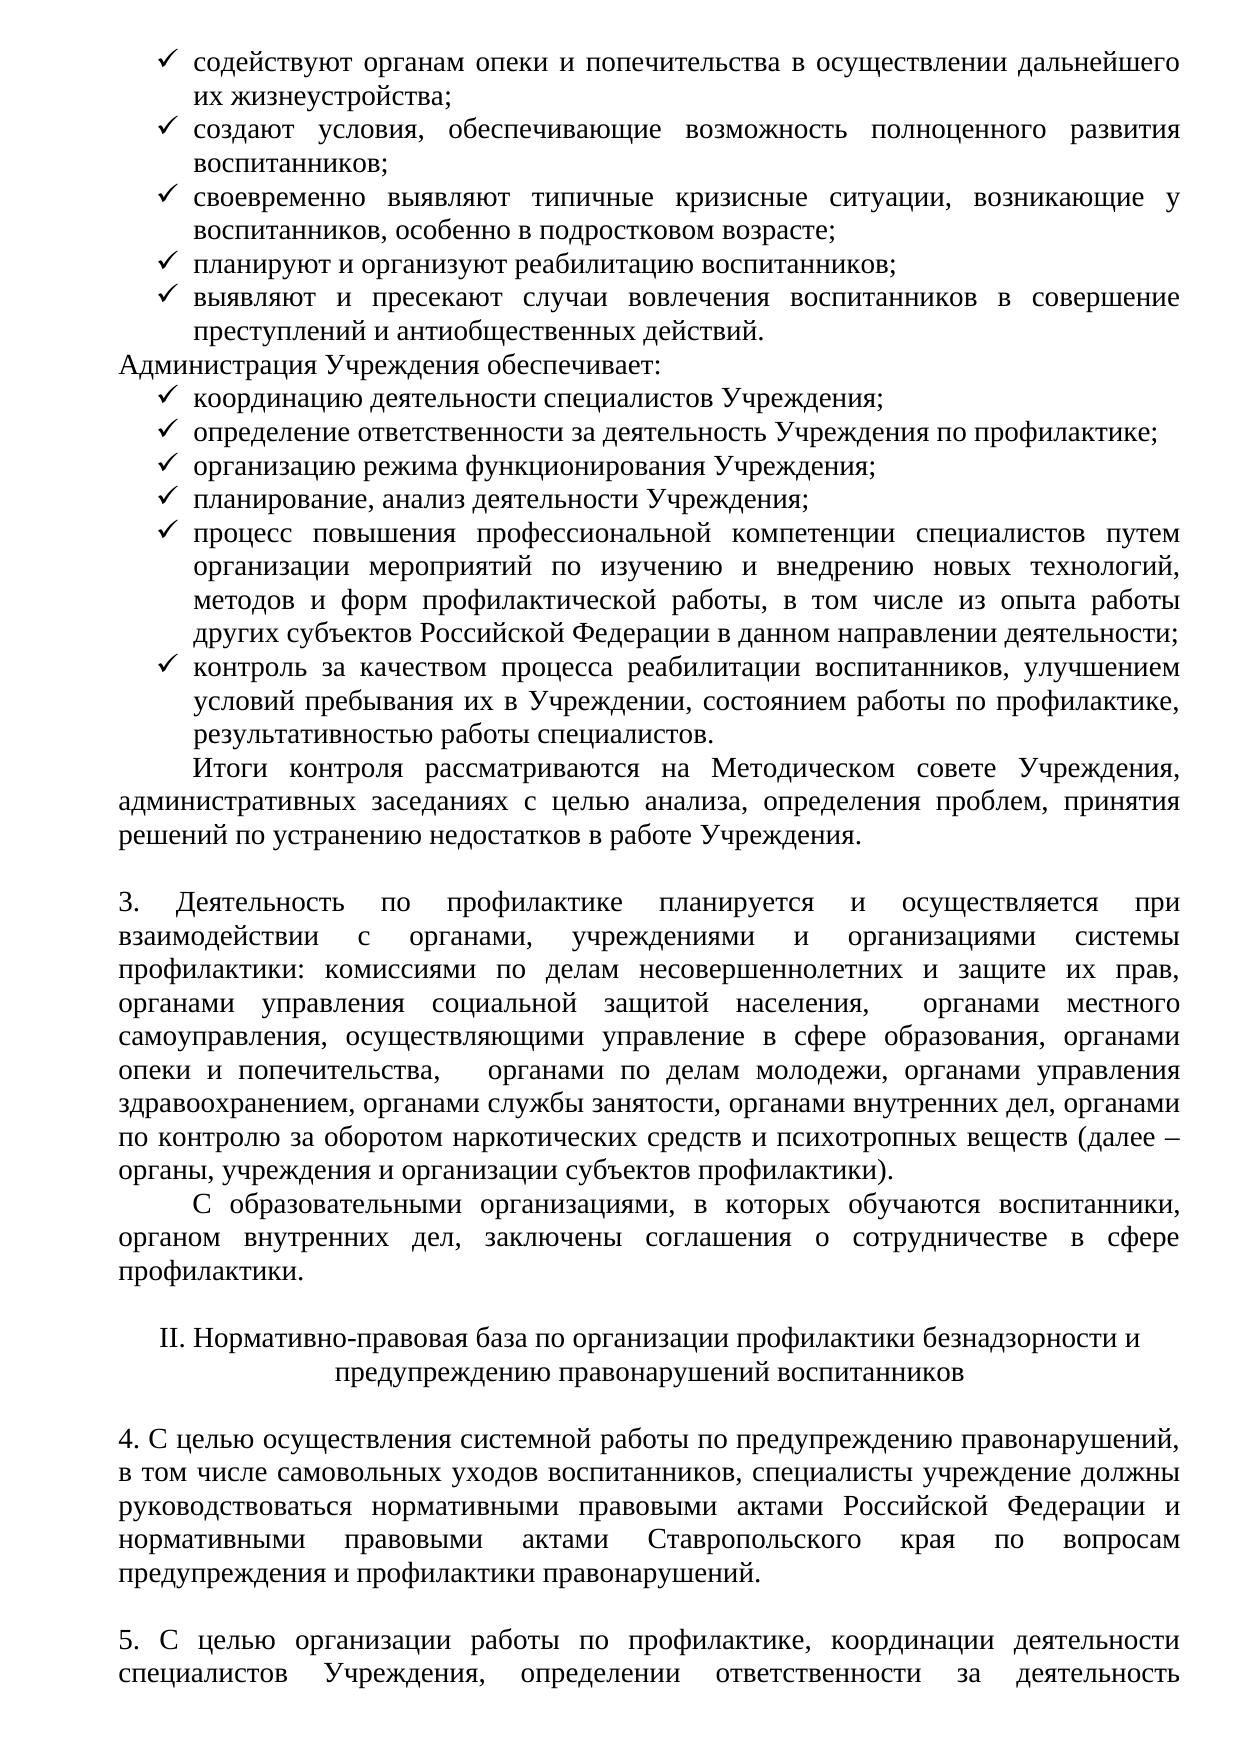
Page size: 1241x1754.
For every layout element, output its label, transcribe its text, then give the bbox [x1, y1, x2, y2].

text II. Нормативно-правовая база по организации профилактики безнадзорности и предупреждению правонарушений воспитанников [118, 1320, 1181, 1387]
list планирование, анализ деятельности Учреждения; [156, 481, 1181, 515]
list координацию деятельности специалистов Учреждения; [156, 380, 1181, 414]
list содействуют органам опеки и попечительства в осуществлении дальнейшего их жизнеустройства; [156, 44, 1181, 112]
list создают условия, обеспечивающие возможность полноценного развития воспитанников; [156, 112, 1181, 179]
list выявляют и пресекают случаи вовлечения воспитанников в совершение преступлений и антиобщественных действий. [156, 279, 1181, 347]
text Итоги контроля рассматриваются на Методическом совете Учреждения, административных заседаниях с целью анализа, определения проблем, принятия решений по устранению недостатков в работе Учреждения. [118, 750, 1181, 851]
list своевременно выявляют типичные кризисные ситуации, возникающие у воспитанников, особенно в подростковом возрасте; [156, 179, 1181, 246]
text С образовательными организациями, в которых обучаются воспитанники, органом внутренних дел, заключены соглашения о сотрудничестве в сфере профилактики. [118, 1186, 1181, 1287]
text 4. С целью осуществления системной работы по предупреждению правонарушений, в том числе самовольных уходов воспитанников, специалисты учреждение должны руководствоваться нормативными правовыми актами Российской Федерации и нормативными правовыми актами Ставропольского края по вопросам предупреждения и профилактики правонарушений. [118, 1421, 1181, 1588]
list планируют и организуют реабилитацию воспитанников; [156, 246, 1181, 279]
list контроль за качеством процесса реабилитации воспитанников, улучшением условий пребывания их в Учреждении, состоянием работы по профилактике, результативностью работы специалистов. [156, 649, 1181, 750]
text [118, 1622, 1181, 1689]
list организацию режима функционирования Учреждения; [156, 448, 1181, 481]
list определение ответственности за деятельность Учреждения по профилактике; [156, 414, 1181, 448]
text Администрация Учреждения обеспечивает: [118, 347, 1181, 380]
list процесс повышения профессиональной компетенции специалистов путем организации мероприятий по изучению и внедрению новых технологий, методов и форм профилактической работы, в том числе из опыта работы других субъектов Российской Федерации в данном направлении деятельности; [156, 515, 1181, 649]
text 3. Деятельность по профилактике планируется и осуществляется при взаимодействии с органами, учреждениями и организациями системы профилактики: комиссиями по делам несовершеннолетних и защите их прав, органами управления социальной защитой населения, органами местного самоуправления, осуществляющими управление в сфере образования, органами опеки и попечительства, органами по делам молодежи, органами управления здравоохранением, органами службы занятости, органами внутренних дел, органами по контролю за оборотом наркотических средств и психотропных веществ (далее – органы, учреждения и организации субъектов профилактики). [118, 884, 1181, 1186]
